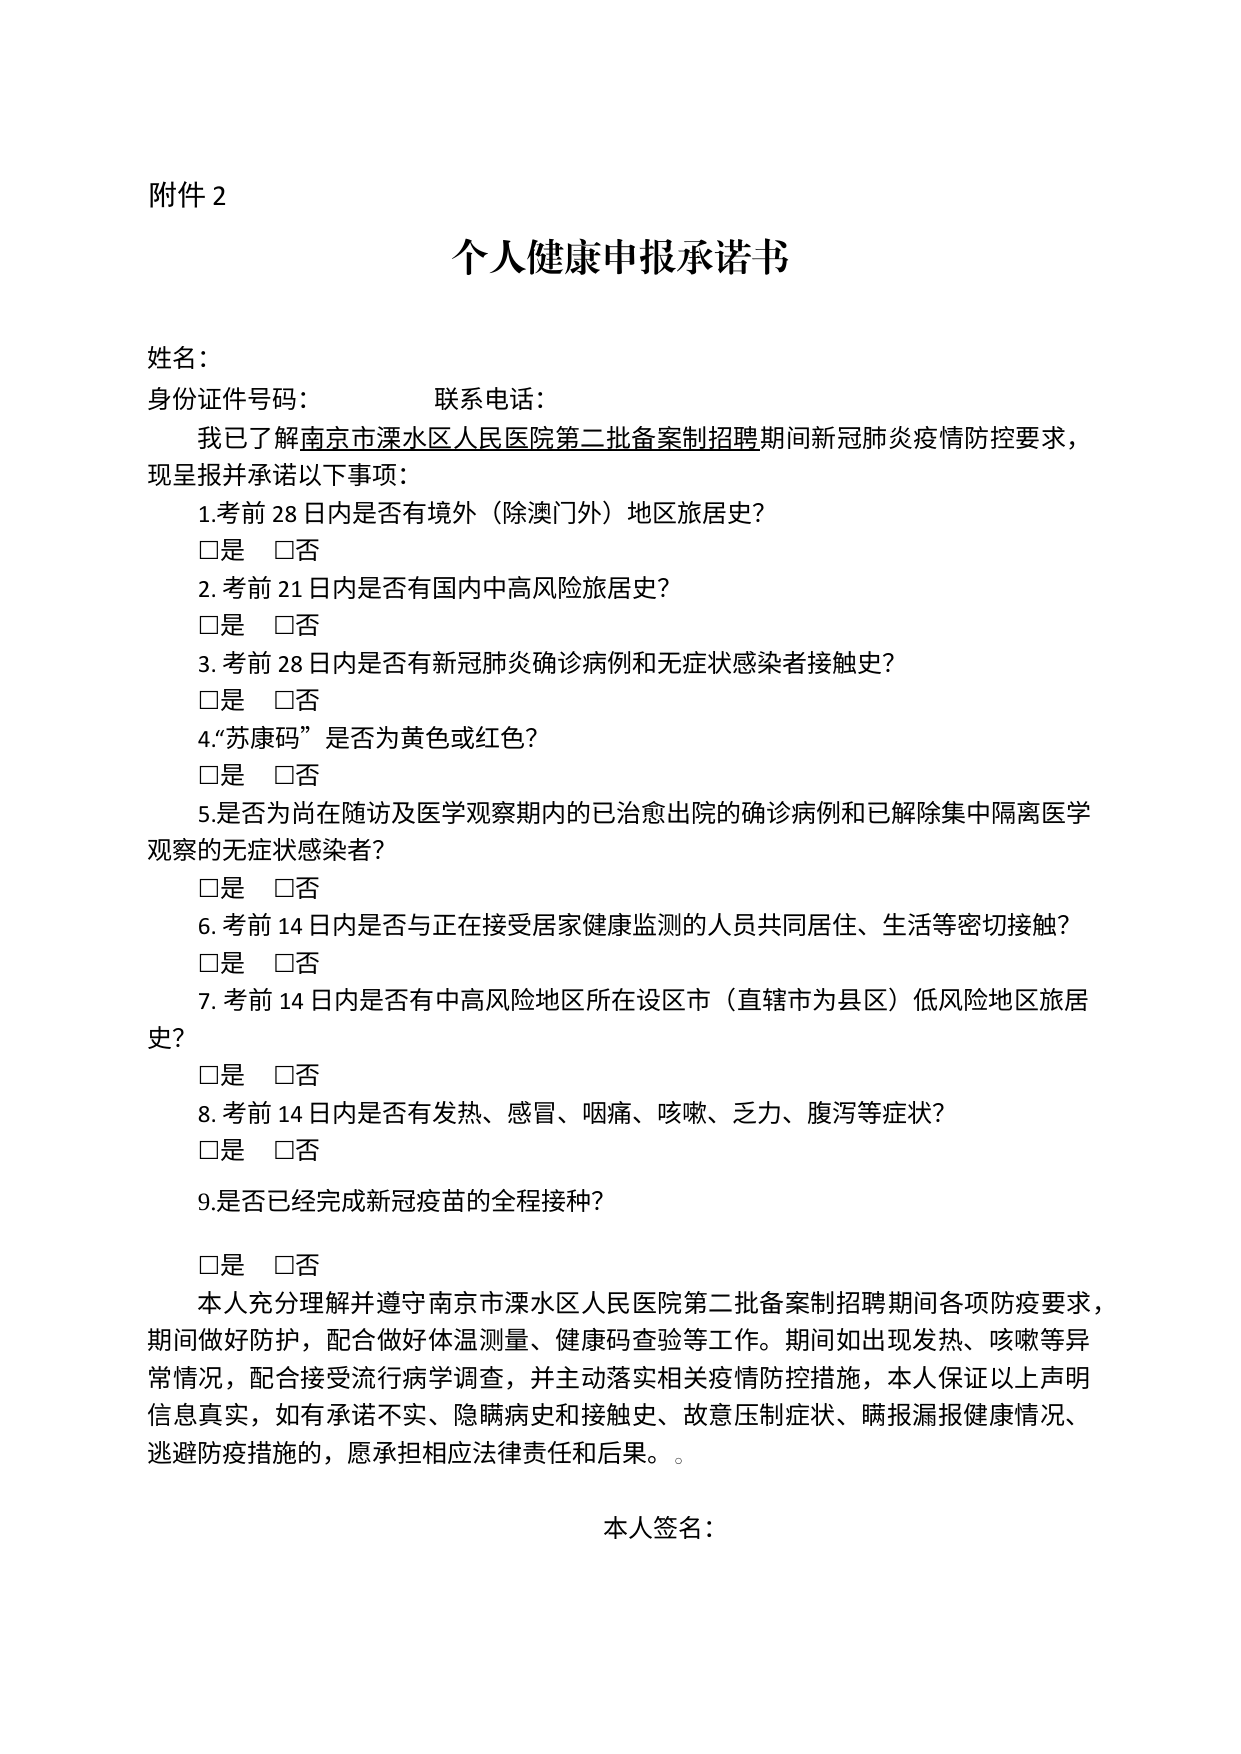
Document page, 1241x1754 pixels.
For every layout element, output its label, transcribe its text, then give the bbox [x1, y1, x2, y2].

text 个人健康申报承诺书 [148, 227, 1092, 292]
text 是 否 [148, 1244, 1092, 1282]
text 本人充分理解并遵守南京市溧水区人民医院第二批备案制招聘期间各项防疫要求，期间做好防护，配合做好体温测量、健康码查验等工作。期间如出现发热、咳嗽等异常情况，配合接受流行病学调查，并主动落实相关疫情防控措施，本人保证以上声明信息真实，如有承诺不实、隐瞒病史和接触史、故意压制症状、瞒报漏报健康情况、逃避防疫措施的，愿承担相应法律责任和后果。。 [148, 1282, 1092, 1469]
text 5.是否为尚在随访及医学观察期内的已治愈出院的确诊病例和已解除集中隔离医学观察的无症状感染者？ [148, 792, 1092, 867]
text 是 否 [148, 529, 1092, 567]
text 1.考前28日内是否有境外（除澳门外）地区旅居史？ [148, 492, 1092, 529]
text 是 否 [148, 604, 1092, 642]
text 2. 考前21日内是否有国内中高风险旅居史？ [148, 567, 1092, 604]
text 是 否 [148, 679, 1092, 717]
text 8. 考前14日内是否有发热、感冒、咽痛、咳嗽、乏力、腹泻等症状？ [148, 1092, 1092, 1129]
text 是 否 [148, 942, 1092, 979]
text 9.是否已经完成新冠疫苗的全程接种？ [148, 1167, 1092, 1232]
text 是 否 [148, 867, 1092, 904]
text 我已了解南京市溧水区人民医院第二批备案制招聘期间新冠肺炎疫情防控要求，现呈报并承诺以下事项： [148, 417, 1092, 492]
text 是 否 [148, 754, 1092, 792]
text 姓名： [148, 334, 1092, 375]
text 是 否 [148, 1054, 1092, 1092]
text 4.“苏康码”是否为黄色或红色？ [148, 717, 1092, 754]
text 3. 考前28日内是否有新冠肺炎确诊病例和无症状感染者接触史？ [148, 642, 1092, 679]
text 附件2 [148, 162, 1092, 227]
text 7. 考前14日内是否有中高风险地区所在设区市（直辖市为县区）低风险地区旅居史？ [148, 979, 1092, 1054]
text 6. 考前14日内是否与正在接受居家健康监测的人员共同居住、生活等密切接触？ [148, 904, 1092, 942]
text 本人签名： [148, 1507, 1092, 1544]
text 身份证件号码： 联系电话： [148, 375, 1092, 417]
text 是 否 [148, 1129, 1092, 1167]
